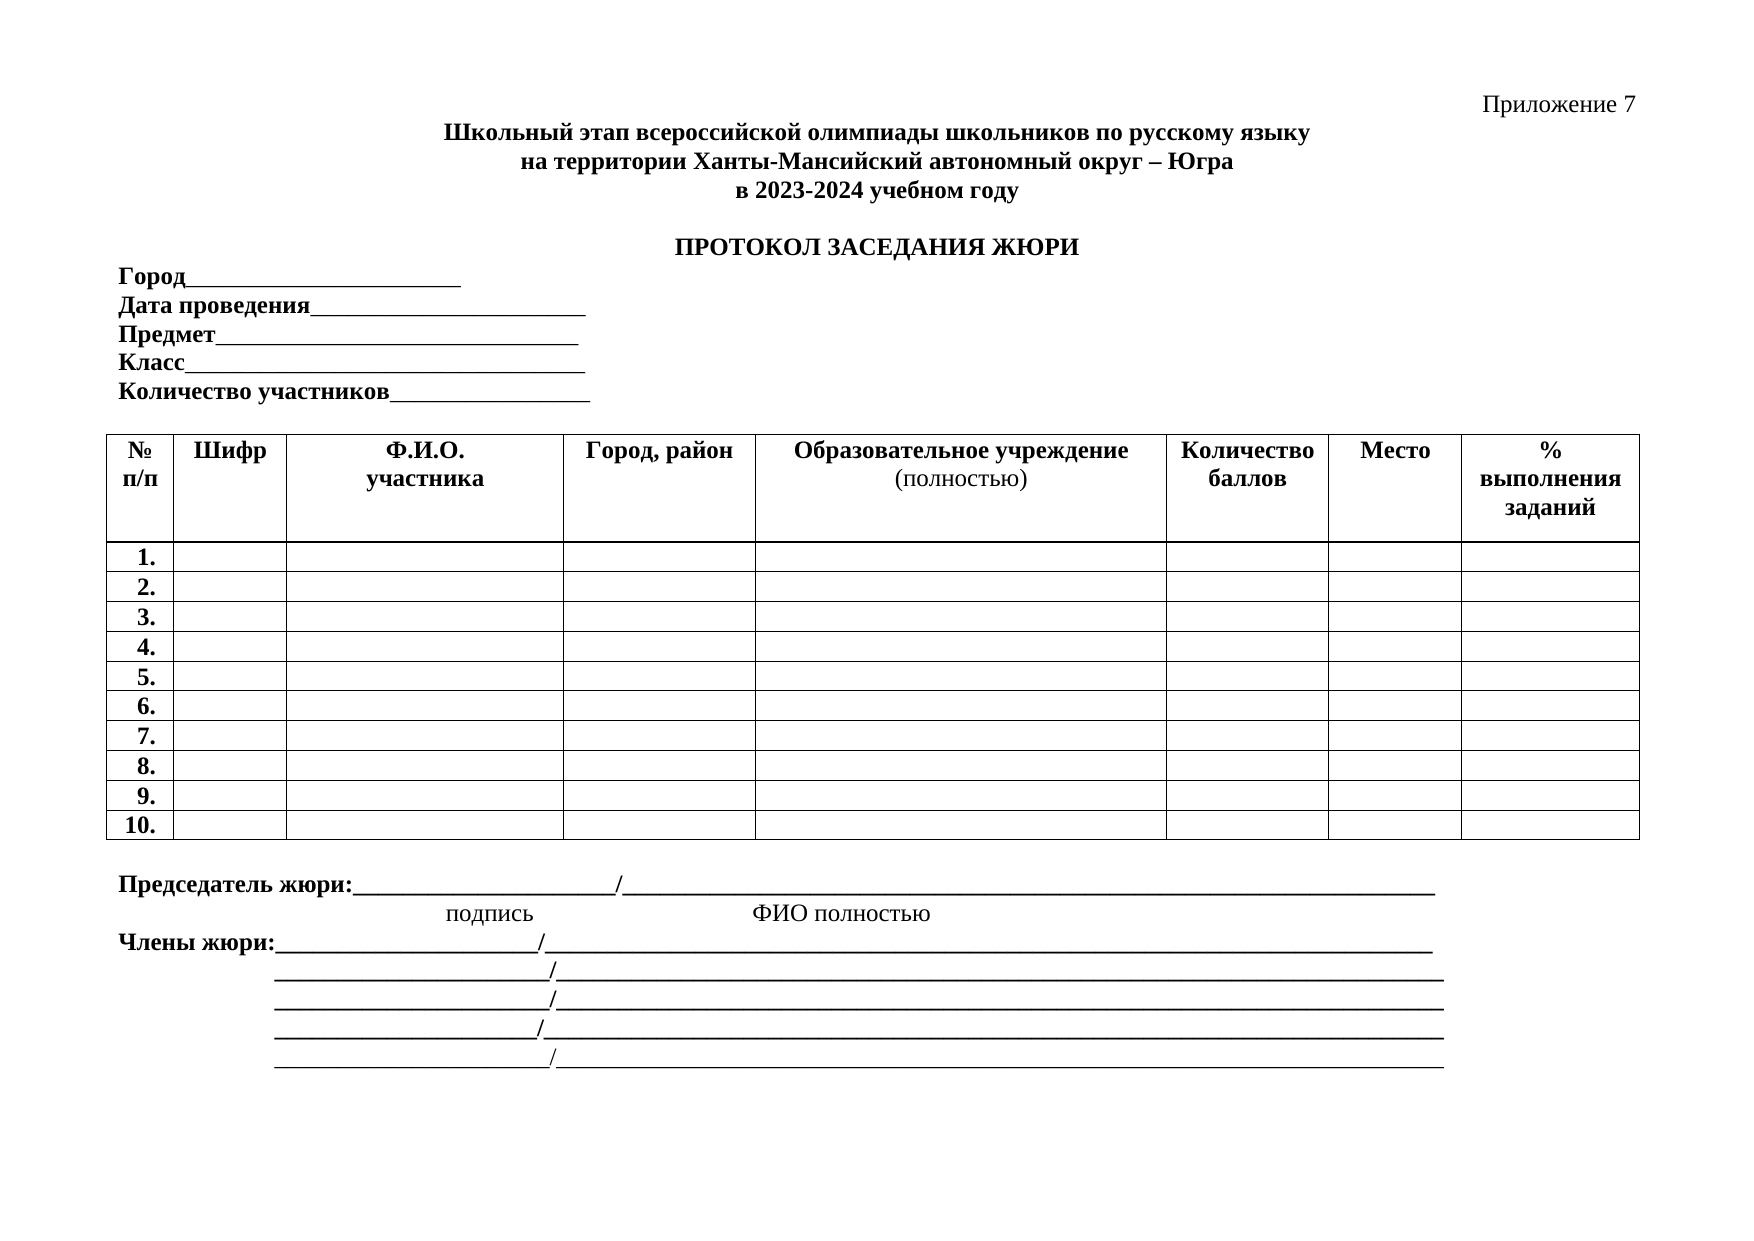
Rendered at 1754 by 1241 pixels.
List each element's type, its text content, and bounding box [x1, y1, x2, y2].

table_cell [107, 662, 173, 690]
table_cell [287, 572, 563, 601]
table_cell [1167, 543, 1328, 571]
table_cell [1462, 811, 1639, 839]
table_header Шифр [174, 435, 286, 541]
table_cell [1167, 751, 1328, 780]
table_header Место [1329, 435, 1461, 541]
table_cell [564, 751, 755, 780]
text Класс________________________________ [118, 347, 1636, 376]
table_cell [287, 691, 563, 720]
table_cell [107, 691, 173, 720]
text Школьный этап всероссийской олимпиады школьников по русскому языку [118, 117, 1636, 146]
table_cell [1462, 751, 1639, 780]
text Председатель жюри:_____________________/_________________________________________________________________ [118, 869, 1636, 898]
text подпись ФИО полностью [118, 898, 1636, 927]
table_cell [1167, 811, 1328, 839]
table_cell [564, 691, 755, 720]
table_cell [107, 751, 173, 780]
text Город______________________ [118, 261, 1636, 290]
table_cell [1462, 781, 1639, 809]
table_cell [287, 751, 563, 780]
table_header Образовательное учреждение (полностью) [756, 435, 1166, 541]
text Члены жюри:_____________________/_______________________________________________________________________ [118, 927, 1636, 955]
table_cell [564, 811, 755, 839]
table_cell [174, 632, 286, 661]
table_cell [174, 751, 286, 780]
table_cell [1462, 602, 1639, 631]
table_cell [756, 691, 1166, 720]
table_cell [564, 543, 755, 571]
table_cell [1329, 691, 1461, 720]
table_header Количество баллов [1167, 435, 1328, 541]
text ______________________/_______________________________________________________________________ [118, 1042, 1636, 1070]
table_cell [1167, 632, 1328, 661]
text на территории Ханты-Мансийский автономный округ – Югра [118, 146, 1636, 175]
table_cell [1167, 662, 1328, 690]
text ______________________/_______________________________________________________________________ [118, 955, 1636, 984]
table_cell [756, 781, 1166, 809]
table_cell [1167, 572, 1328, 601]
table_cell [1167, 691, 1328, 720]
table_cell [1329, 543, 1461, 571]
table_cell [174, 721, 286, 750]
table_cell [756, 751, 1166, 780]
list Приложение 7 [118, 89, 1636, 117]
table_cell [107, 572, 173, 601]
table_header Ф.И.О. участника [287, 435, 563, 541]
text ______________________/_______________________________________________________________________ [118, 984, 1636, 1013]
table_header № п/п [107, 435, 173, 541]
table_cell [1462, 543, 1639, 571]
text в 2023-2024 учебном году [118, 175, 1636, 204]
table_cell [756, 721, 1166, 750]
table_cell [1167, 721, 1328, 750]
table_cell [756, 811, 1166, 839]
table_cell [756, 662, 1166, 690]
text Дата проведения______________________ [118, 290, 1636, 319]
table_cell [1329, 662, 1461, 690]
table_cell [107, 543, 173, 571]
table_cell [1329, 781, 1461, 809]
table_cell [1167, 781, 1328, 809]
table_cell [287, 632, 563, 661]
table_cell [287, 602, 563, 631]
table_cell [564, 662, 755, 690]
table_cell [287, 721, 563, 750]
table_cell [756, 543, 1166, 571]
table_cell [564, 632, 755, 661]
table_cell [1329, 632, 1461, 661]
table_cell [756, 602, 1166, 631]
table_cell [1329, 721, 1461, 750]
table_header Город, район [564, 435, 755, 541]
table_cell [174, 662, 286, 690]
text Предмет_____________________________ [118, 319, 1636, 347]
table_cell [174, 691, 286, 720]
table_cell [107, 781, 173, 809]
table_cell [174, 543, 286, 571]
table_cell [1462, 691, 1639, 720]
table_cell [287, 543, 563, 571]
text Количество участников________________ [118, 376, 1636, 405]
table_cell [1329, 602, 1461, 631]
table_cell [174, 602, 286, 631]
text ПРОТОКОЛ ЗАСЕДАНИЯ ЖЮРИ [118, 232, 1636, 261]
table_cell [174, 811, 286, 839]
table_cell [564, 721, 755, 750]
table_cell [1462, 721, 1639, 750]
table_cell [564, 602, 755, 631]
table_cell [107, 811, 173, 839]
table_cell [756, 632, 1166, 661]
table_cell [1167, 602, 1328, 631]
table_cell [1329, 811, 1461, 839]
table_cell [287, 781, 563, 809]
table_cell [287, 811, 563, 839]
table_cell [564, 572, 755, 601]
table_cell [1462, 572, 1639, 601]
table_cell [287, 662, 563, 690]
table_cell [564, 781, 755, 809]
table_cell [1329, 751, 1461, 780]
table_cell [107, 602, 173, 631]
table_cell [1462, 632, 1639, 661]
text _____________________/________________________________________________________________________ [118, 1013, 1636, 1042]
table_cell [174, 572, 286, 601]
table_cell [756, 572, 1166, 601]
table_cell [174, 781, 286, 809]
table_cell [1329, 572, 1461, 601]
table_cell [1462, 662, 1639, 690]
table_cell [107, 632, 173, 661]
table_header % выполнения заданий [1462, 435, 1639, 541]
table_cell [107, 721, 173, 750]
